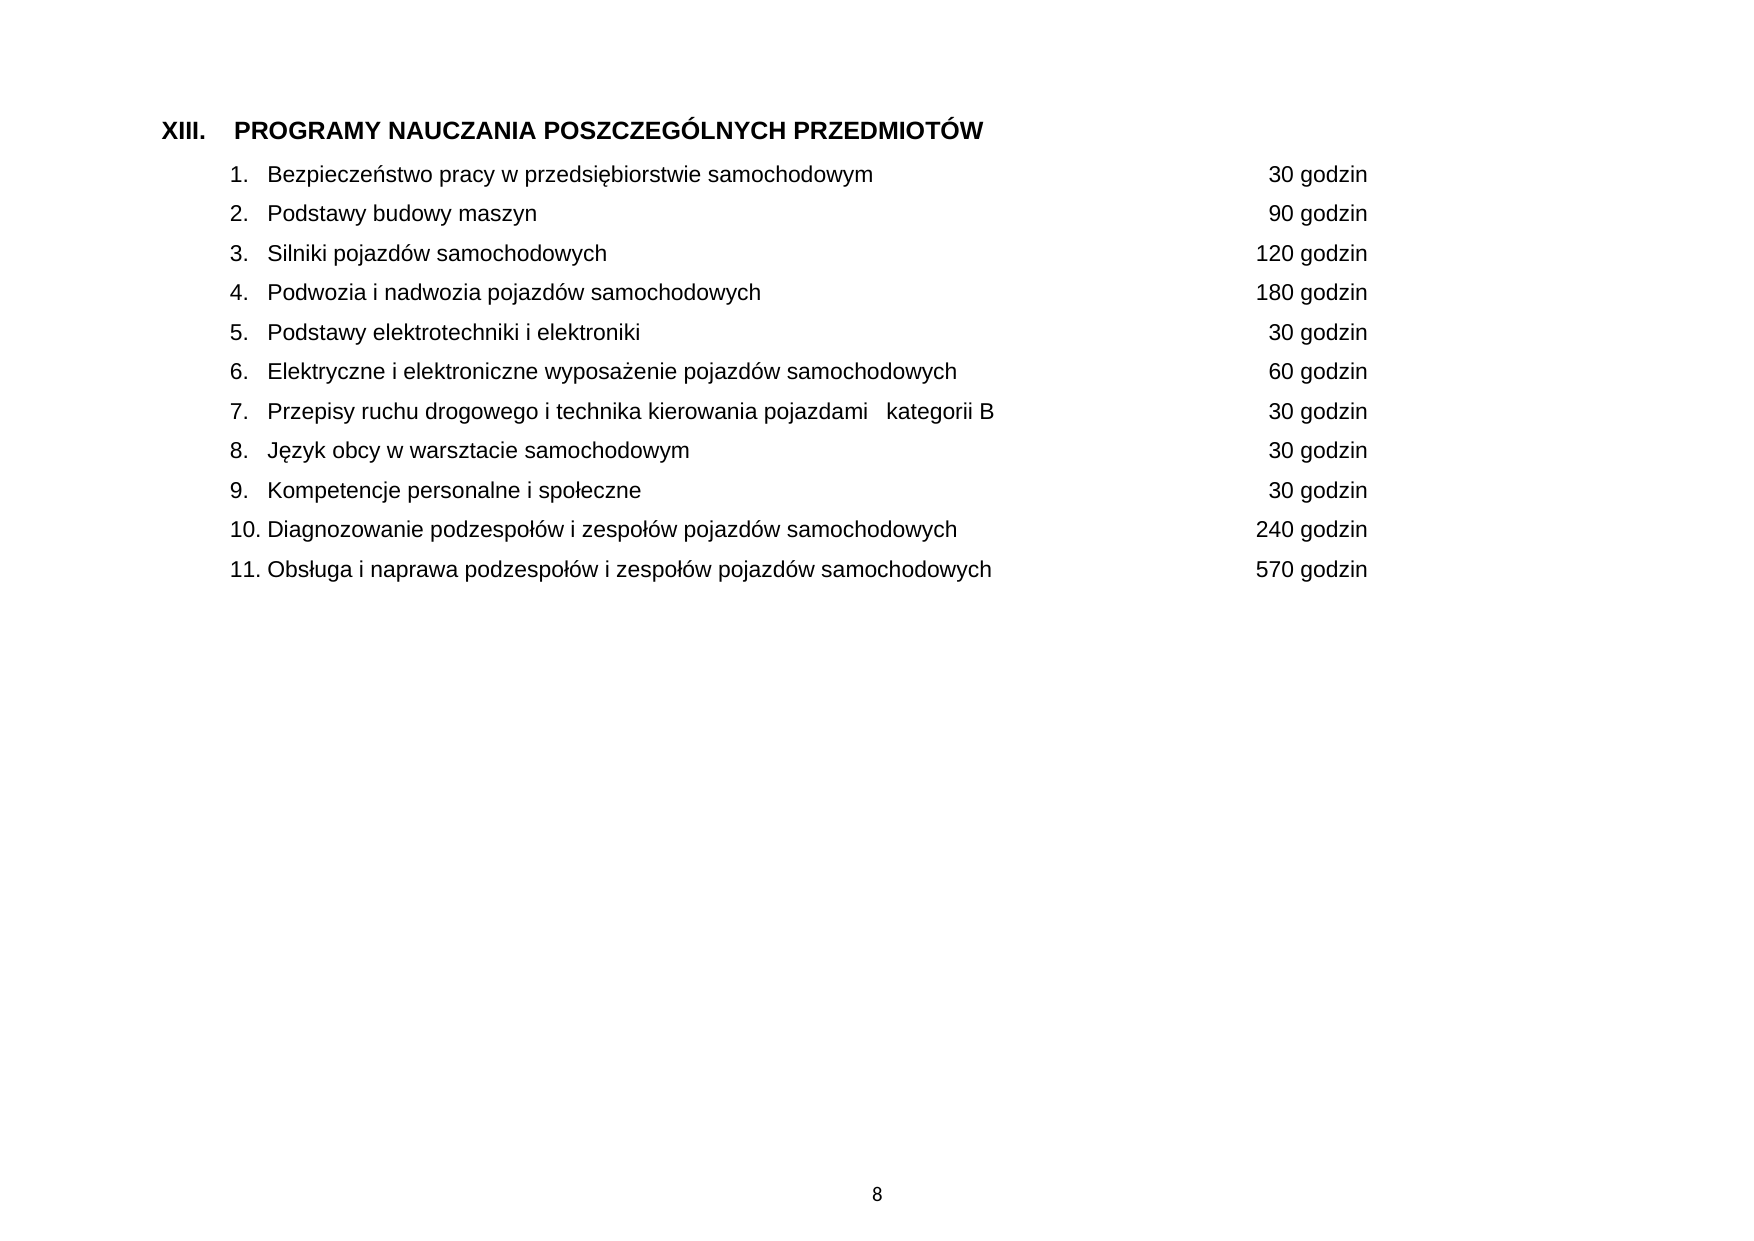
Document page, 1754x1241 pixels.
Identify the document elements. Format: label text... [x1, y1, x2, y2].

list Przepisy ruchu drogowego i technika kierowania pojazdami kategorii B 30 godzin [229, 398, 1606, 424]
list Kompetencje personalne i społeczne 30 godzin [229, 477, 1606, 503]
list Podstawy budowy maszyn 90 godzin [229, 200, 1606, 227]
list Elektryczne i elektroniczne wyposażenie pojazdów samochodowych 60 godzin [229, 358, 1606, 385]
list XIII. PROGRAMY NAUCZANIA POSZCZEGÓLNYCH PRZEDMIOTÓW [148, 116, 1606, 145]
list Podstawy elektrotechniki i elektroniki 30 godzin [229, 319, 1606, 345]
list Podwozia i nadwozia pojazdów samochodowych 180 godzin [229, 279, 1606, 306]
list Obsługa i naprawa podzespołów i zespołów pojazdów samochodowych 570 godzin [229, 556, 1606, 582]
list Diagnozowanie podzespołów i zespołów pojazdów samochodowych 240 godzin [229, 516, 1606, 543]
list Język obcy w warsztacie samochodowym 30 godzin [229, 437, 1606, 464]
list Silniki pojazdów samochodowych 120 godzin [229, 240, 1606, 266]
list Bezpieczeństwo pracy w przedsiębiorstwie samochodowym 30 godzin [229, 161, 1606, 187]
